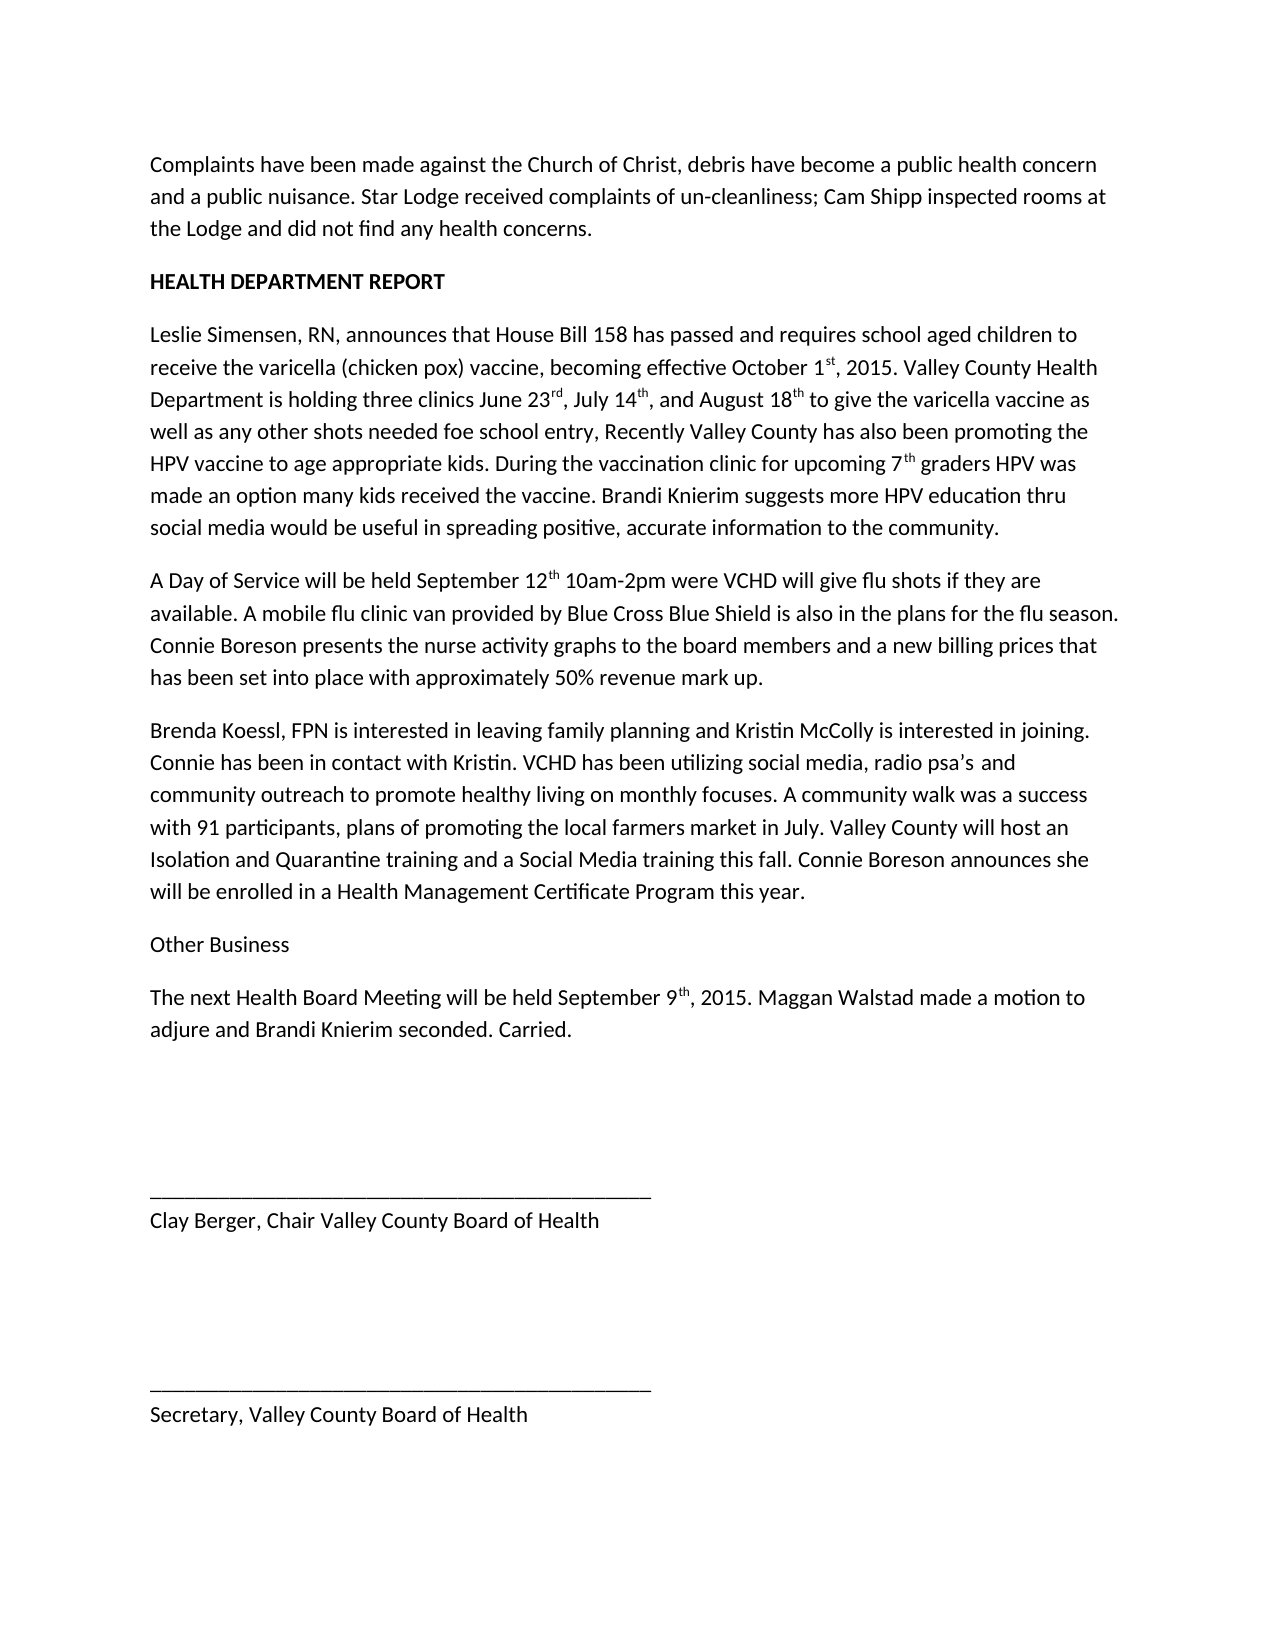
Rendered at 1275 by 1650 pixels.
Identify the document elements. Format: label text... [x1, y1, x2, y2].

text The next Health Board Meeting will be held September 9th, 2015. Maggan Walstad made a motion to adjure and Brandi Knierim seconded. Carried. [150, 983, 1125, 1043]
text Brenda Koessl, FPN is interested in leaving family planning and Kristin McColly is interested in joining. Connie has been in contact with Kristin. VCHD has been utilizing social media, radio psa’s and community outreach to promote healthy living on monthly focuses. A community walk was a success with 91 participants, plans of promoting the local farmers market in July. Valley County will host an Isolation and Quarantine training and a Social Media training this fall. Connie Boreson announces she will be enrolled in a Health Management Certificate Program this year. [150, 716, 1125, 905]
text Leslie Simensen, RN, announces that House Bill 158 has passed and requires school aged children to receive the varicella (chicken pox) vaccine, becoming effective October 1st, 2015. Valley County Health Department is holding three clinics June 23rd, July 14th, and August 18th to give the varicella vaccine as well as any other shots needed foe school entry, Recently Valley County has also been promoting the HPV vaccine to age appropriate kids. During the vaccination clinic for upcoming 7th graders HPV was made an option many kids received the vaccine. Brandi Knierim suggests more HPV education thru social media would be useful in spreading positive, accurate information to the community. [150, 320, 1125, 542]
text ____________________________________________ [150, 1367, 1125, 1396]
text HEALTH DEPARTMENT REPORT [150, 267, 1125, 295]
text Complaints have been made against the Church of Christ, debris have become a public health concern and a public nuisance. Star Lodge received complaints of un-cleanliness; Cam Shipp inspected rooms at the Lodge and did not find any health concerns. [150, 150, 1125, 242]
text A Day of Service will be held September 12th 10am-2pm were VCHD will give flu shots if they are available. A mobile flu clinic van provided by Blue Cross Blue Shield is also in the plans for the flu season. Connie Boreson presents the nurse activity graphs to the board members and a new billing prices that has been set into place with approximately 50% revenue mark up. [150, 567, 1125, 691]
text Other Business [150, 930, 1125, 958]
text Secretary, Valley County Board of Health [150, 1400, 1125, 1428]
text Clay Berger, Chair Valley County Board of Health [150, 1207, 1125, 1234]
text ____________________________________________ [150, 1174, 1125, 1202]
